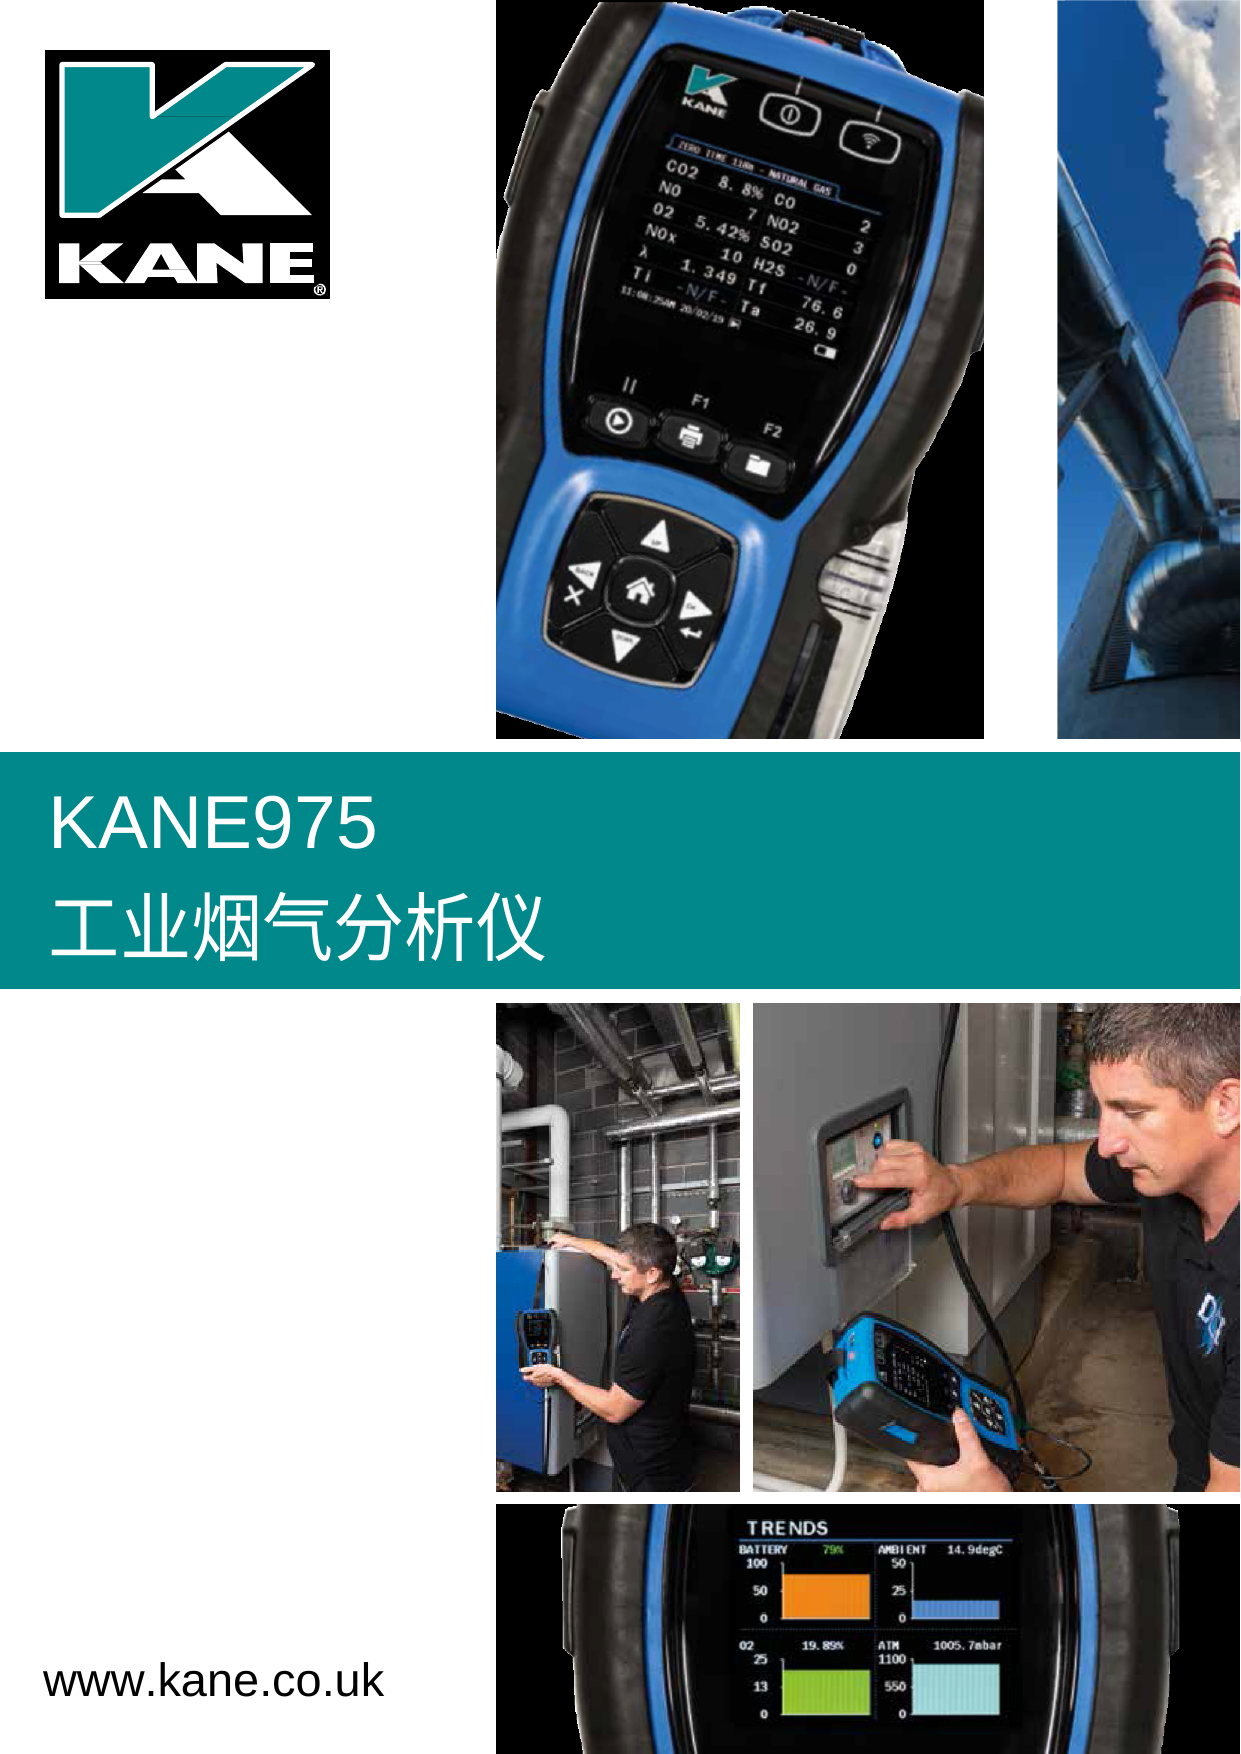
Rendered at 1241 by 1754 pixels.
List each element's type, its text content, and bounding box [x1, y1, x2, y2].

picture [753, 1003, 1241, 1498]
picture [496, 1003, 740, 1492]
picture [1057, 0, 1241, 742]
text 工业烟气分析仪 [48, 868, 1065, 977]
picture [561, 1504, 1180, 1754]
subtitle KANE975 [48, 778, 1065, 864]
picture [496, 0, 984, 739]
subtitle www.kane.co.uk [43, 1652, 1065, 1706]
